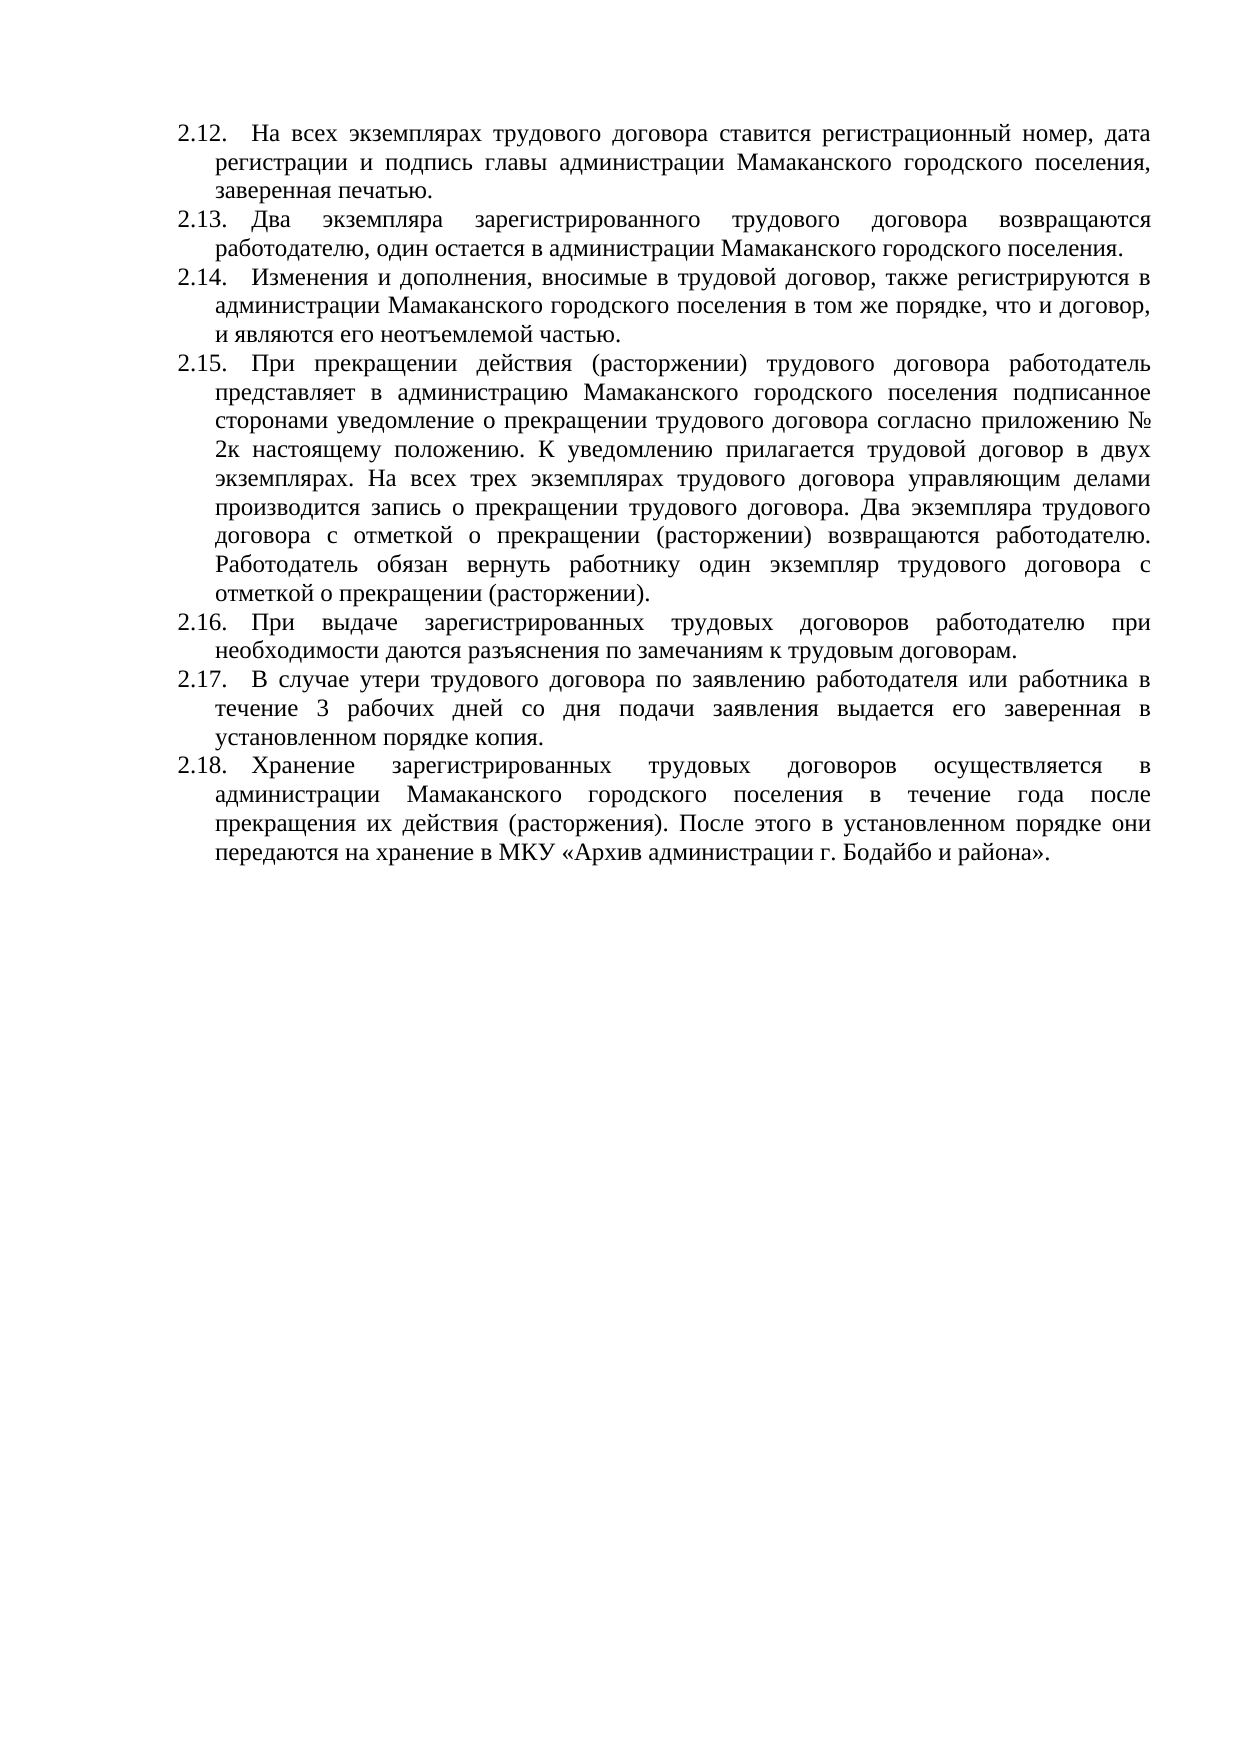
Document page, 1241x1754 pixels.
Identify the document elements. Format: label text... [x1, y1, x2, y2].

list Хранение зарегистрированных трудовых договоров осуществляется в администрации Мамаканского городского поселения в течение года после прекращения их действия (расторжения). После этого в установленном порядке они передаются на хранение в МКУ «Архив администрации г. Бодайбо и района». [177, 751, 1152, 866]
list При выдаче зарегистрированных трудовых договоров работодателю при необходимости даются разъяснения по замечаниям к трудовым договорам. [177, 607, 1152, 664]
list При прекращении действия (расторжении) трудового договора работодатель представляет в администрацию Мамаканского городского поселения подписанное сторонами уведомление о прекращении трудового договора согласно приложению № 2к настоящему положению. К уведомлению прилагается трудовой договор в двух экземплярах. На всех трех экземплярах трудового договора управляющим делами производится запись о прекращении трудового договора. Два экземпляра трудового договора с отметкой о прекращении (расторжении) возвращаются работодателю. Работодатель обязан вернуть работнику один экземпляр трудового договора с отметкой о прекращении (расторжении). [177, 348, 1152, 607]
list На всех экземплярах трудового договора ставится регистрационный номер, дата регистрации и подпись главы администрации Мамаканского городского поселения, заверенная печатью. [177, 118, 1152, 204]
list Изменения и дополнения, вносимые в трудовой договор, также регистрируются в администрации Мамаканского городского поселения в том же порядке, что и договор, и являются его неотъемлемой частью. [177, 262, 1152, 348]
list В случае утери трудового договора по заявлению работодателя или работника в течение 3 рабочих дней со дня подачи заявления выдается его заверенная в установленном порядке копия. [177, 664, 1152, 751]
list Два экземпляра зарегистрированного трудового договора возвращаются работодателю, один остается в администрации Мамаканского городского поселения. [177, 204, 1152, 262]
